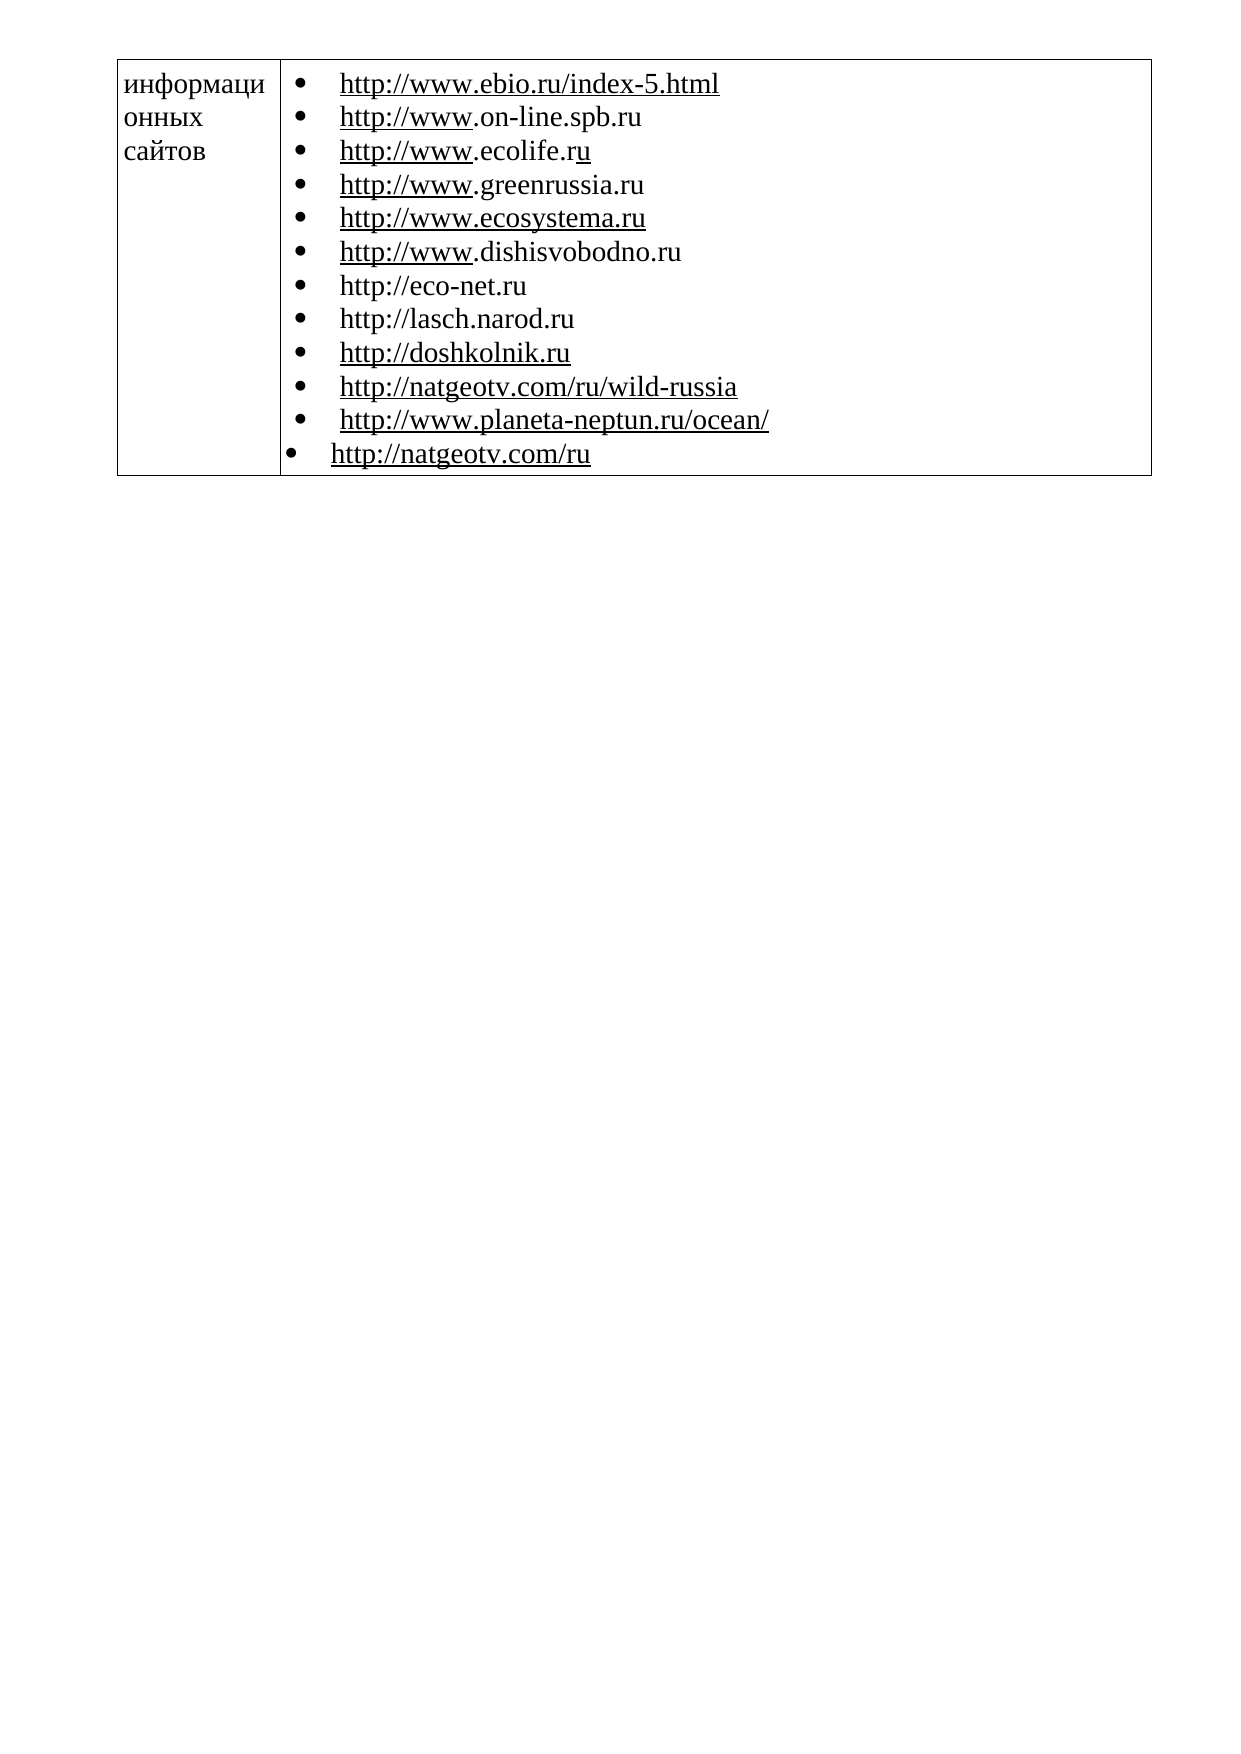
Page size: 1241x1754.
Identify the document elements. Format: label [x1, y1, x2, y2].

table_cell [118, 60, 280, 475]
table_cell [281, 60, 1151, 475]
